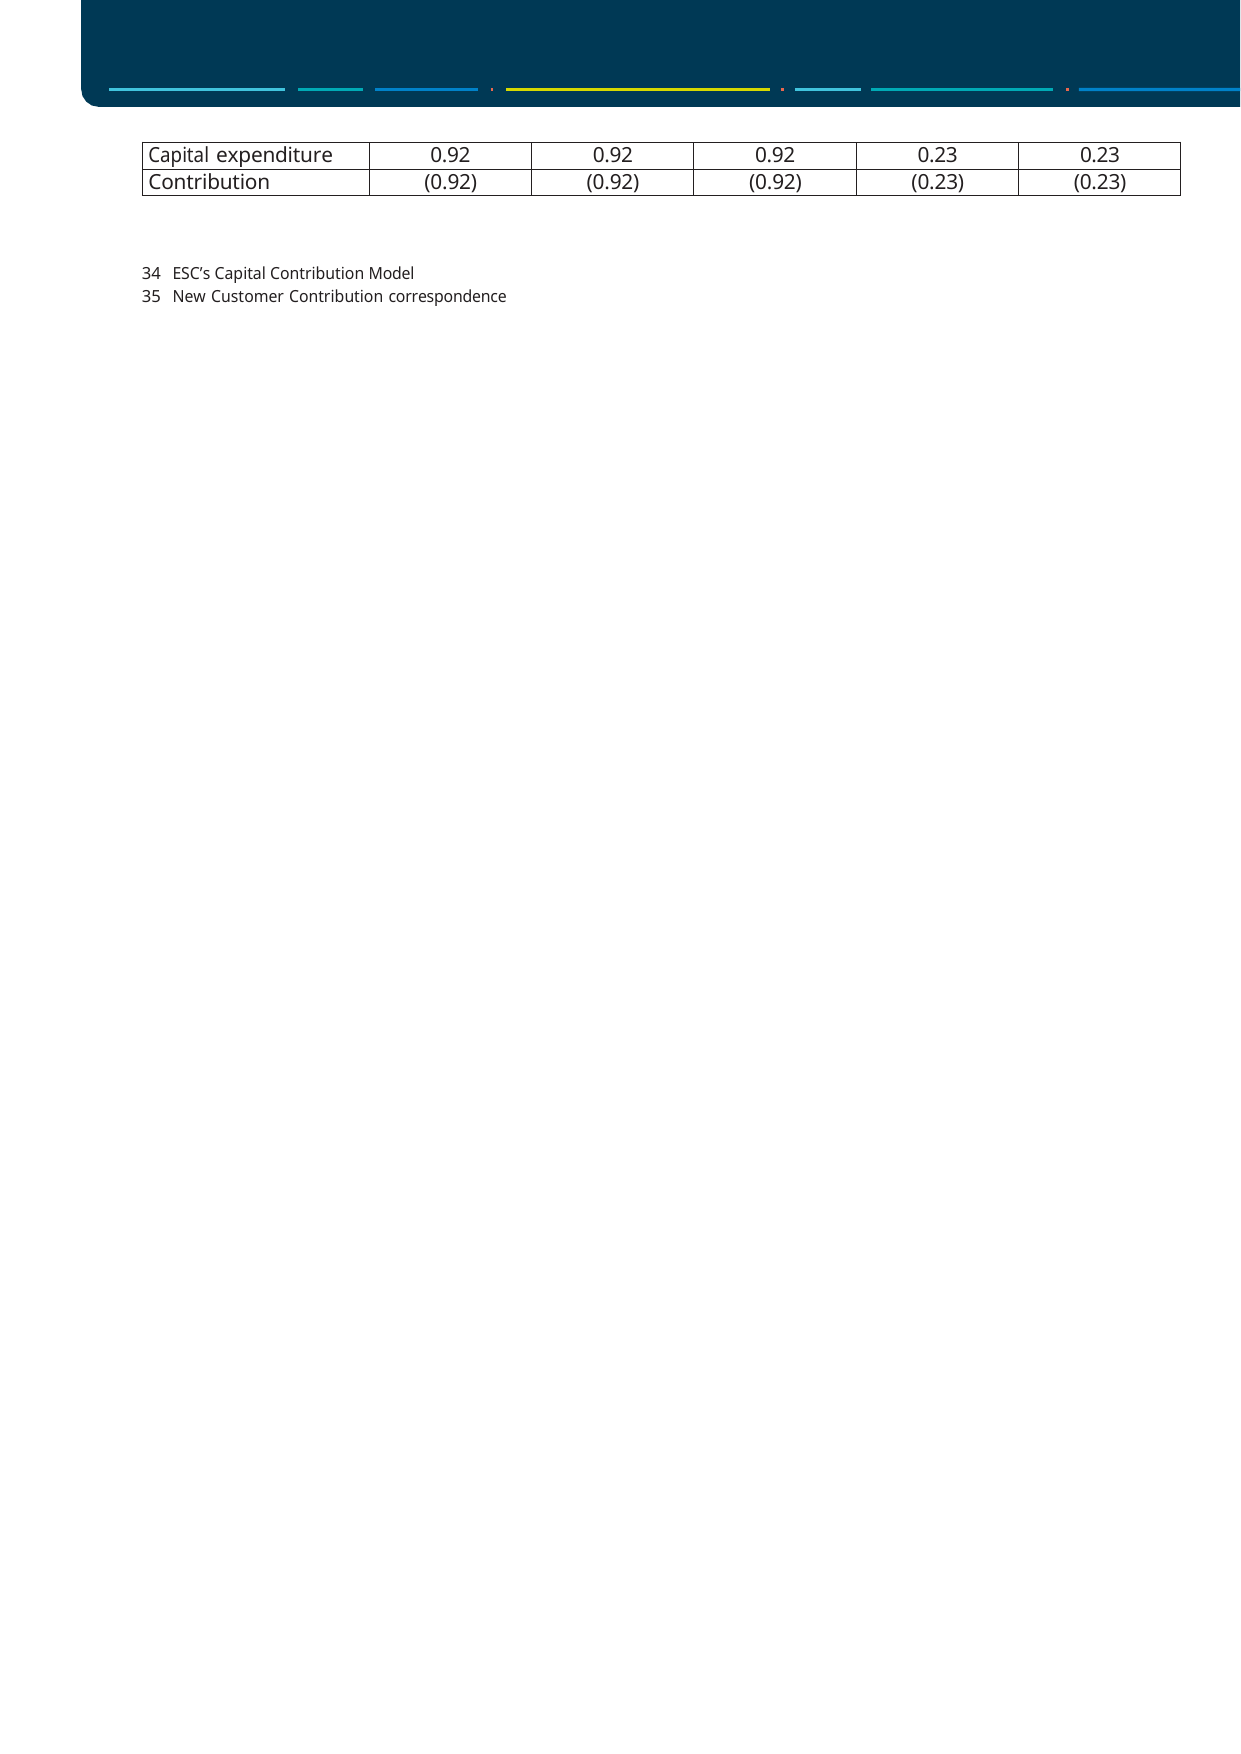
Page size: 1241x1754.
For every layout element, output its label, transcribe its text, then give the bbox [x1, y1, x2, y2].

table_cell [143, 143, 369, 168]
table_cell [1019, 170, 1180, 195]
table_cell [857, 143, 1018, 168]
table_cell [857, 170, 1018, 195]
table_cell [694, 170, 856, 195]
list New Customer Contribution correspondence [142, 285, 1194, 307]
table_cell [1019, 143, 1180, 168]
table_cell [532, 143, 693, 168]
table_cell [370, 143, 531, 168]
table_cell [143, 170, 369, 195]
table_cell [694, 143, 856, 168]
list ESC’s Capital Contribution Model [142, 262, 1194, 284]
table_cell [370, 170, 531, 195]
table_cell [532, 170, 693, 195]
